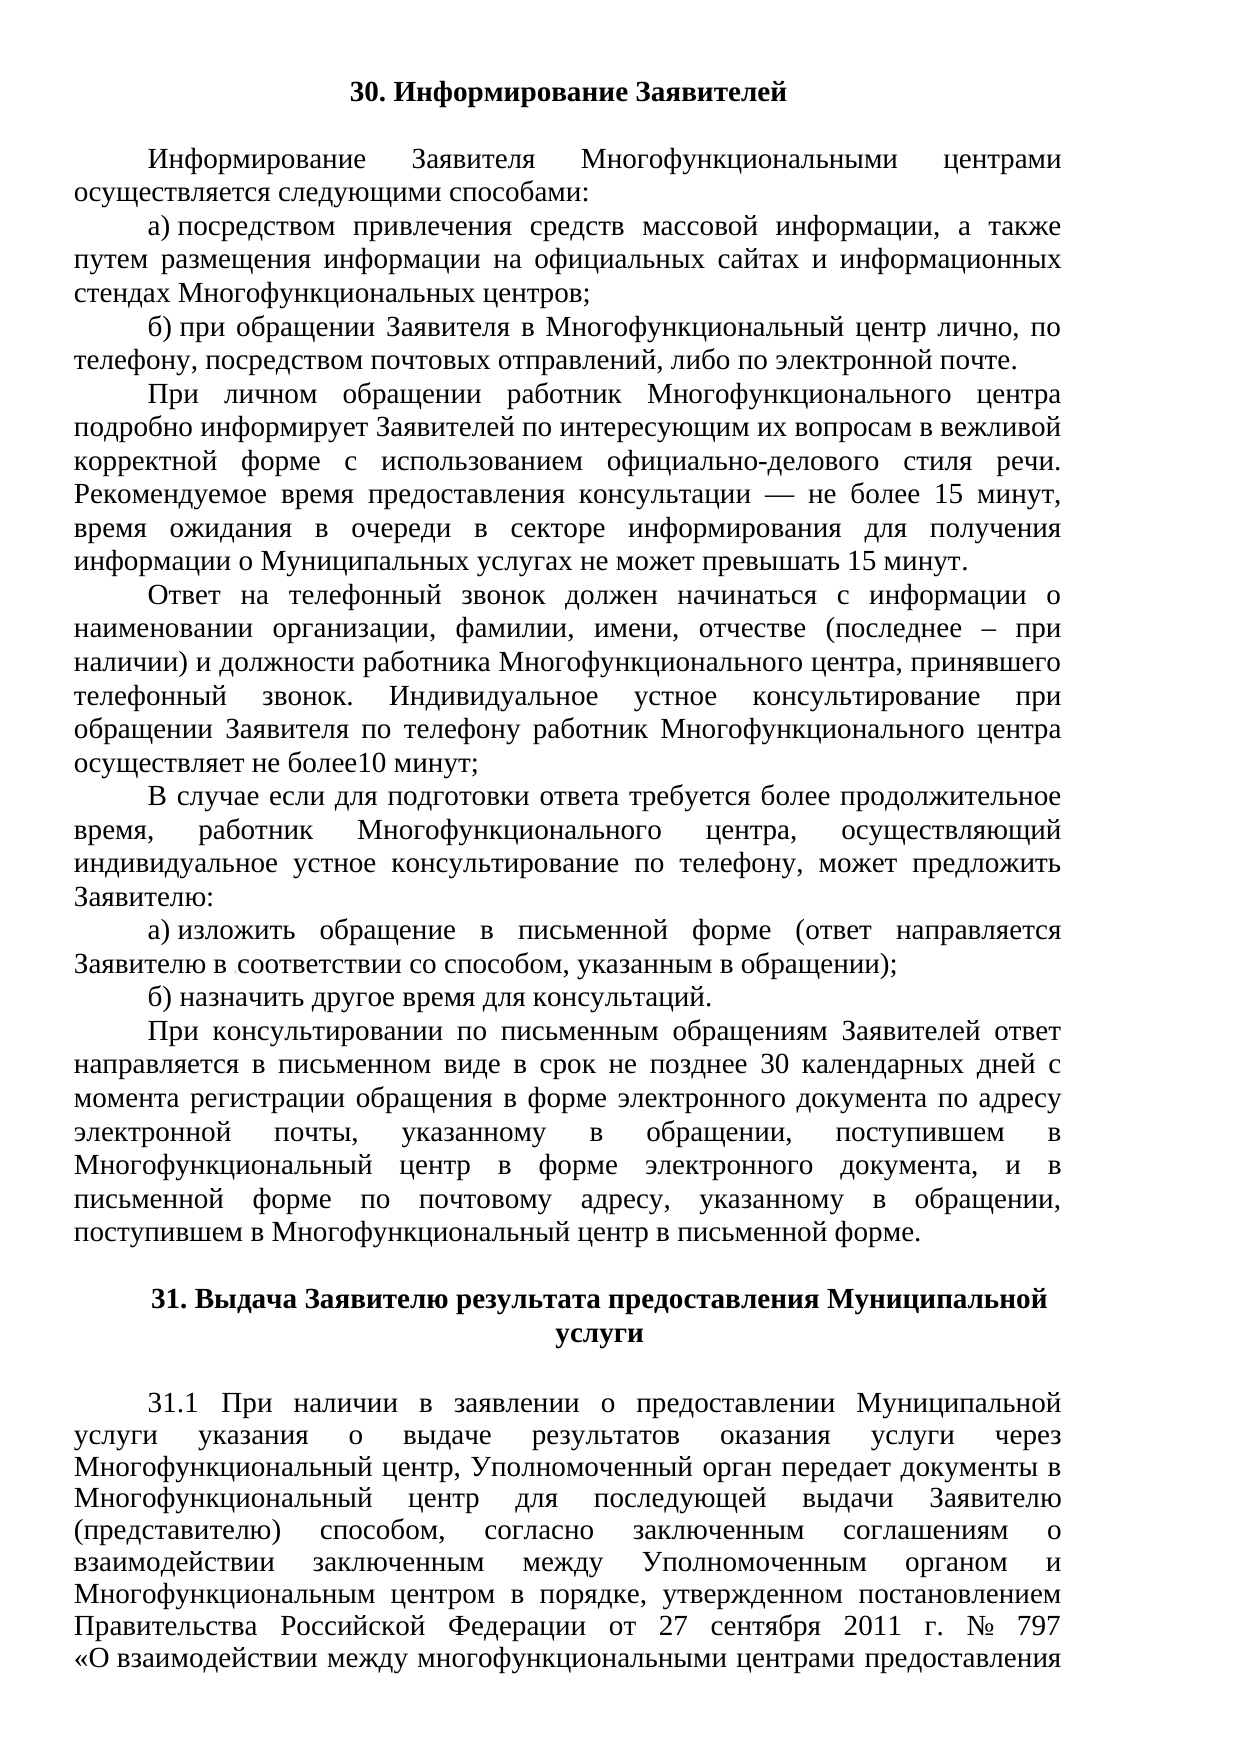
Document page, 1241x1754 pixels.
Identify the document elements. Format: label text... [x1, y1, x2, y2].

text а) посредством привлечения средств массовой информации, а также путем размещения информации на официальных сайтах и информационных стендах Многофункциональных центров; [74, 208, 1062, 309]
text При личном обращении работник Многофункционального центра подробно информирует Заявителей по интересующим их вопросам в вежливой корректной форме с использованием официально-делового стиля речи. Рекомендуемое время предоставления консультации — не более 15 минут, время ожидания в очереди в секторе информирования для получения информации о Муниципальных услугах не может превышать 15 минут. [74, 376, 1062, 577]
text В случае если для подготовки ответа требуется более продолжительное время, работник Многофункционального центра, осуществляющий индивидуальное устное консультирование по телефону, может предложить Заявителю: [74, 778, 1062, 912]
text б) при обращении Заявителя в Многофункциональный центр лично, по телефону, посредством почтовых отправлений, либо по электронной почте. [74, 309, 1062, 376]
text При консультировании по письменным обращениям Заявителей ответ направляется в письменном виде в срок не позднее 30 календарных дней с момента регистрации обращения в форме электронного документа по адресу электронной почты, указанному в обращении, поступившем в Многофункциональный центр в форме электронного документа, и в письменной форме по почтовому адресу, указанному в обращении, поступившем в Многофункциональный центр в письменной форме. [74, 1013, 1062, 1248]
text а) изложить обращение в письменной форме (ответ направляется Заявителю в соответствии со способом, указанным в обращении); [74, 912, 1062, 979]
text б) назначить другое время для консультаций. [74, 979, 1062, 1013]
text Информирование Заявителя Многофункциональными центрами осуществляется следующими способами: [74, 141, 1062, 208]
text 31. Выдача Заявителю результата предоставления Муниципальной услуги [150, 1281, 1049, 1348]
text 30. Информирование Заявителей [74, 74, 1063, 107]
text Ответ на телефонный звонок должен начинаться с информации о наименовании организации, фамилии, имени, отчестве (последнее – при наличии) и должности работника Многофункционального центра, принявшего телефонный звонок. Индивидуальное устное консультирование при обращении Заявителя по телефону работник Многофункционального центра осуществляет не более10 минут; [74, 577, 1062, 778]
